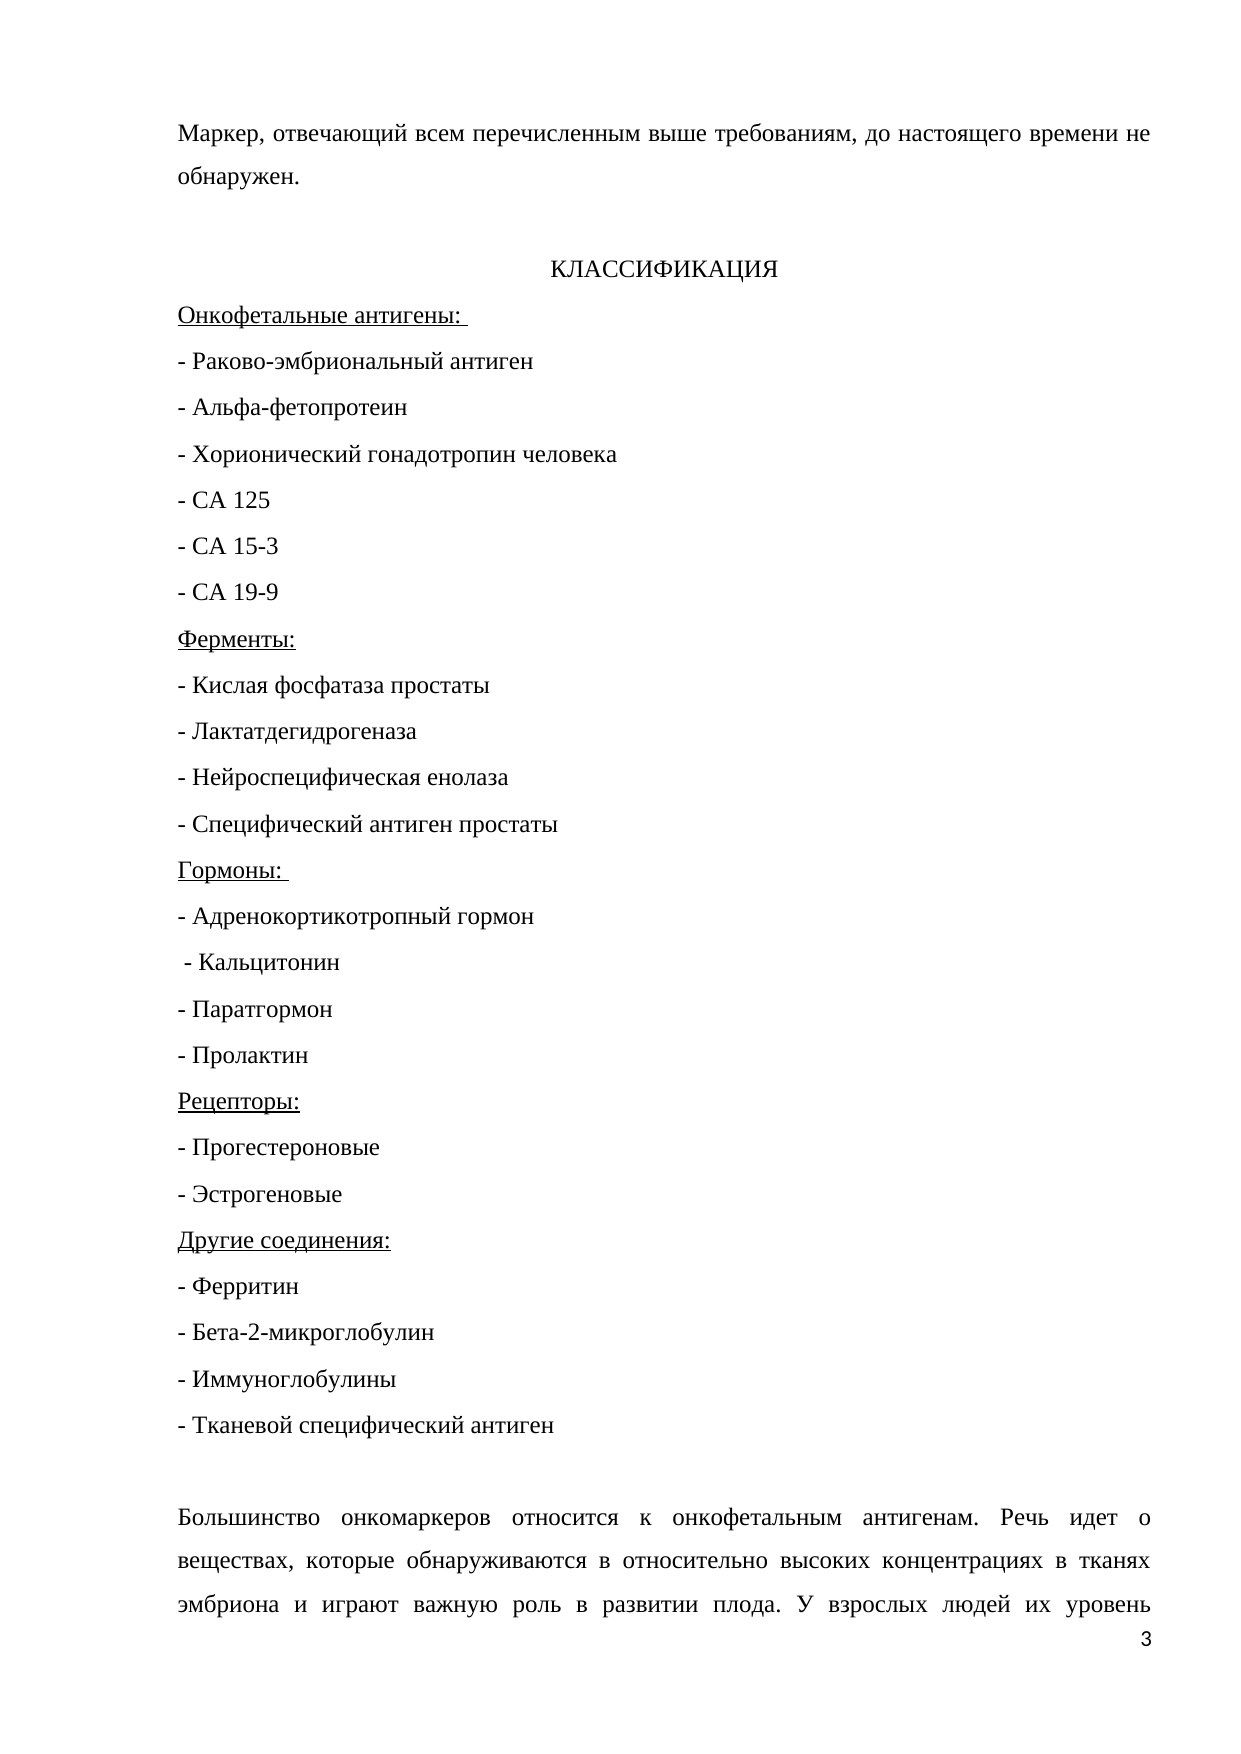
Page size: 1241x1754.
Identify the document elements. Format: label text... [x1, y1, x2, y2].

text Маркер, отвечающий всем перечисленным выше требованиям, до настоящего времени не обнаружен. [177, 118, 1152, 190]
text Гормоны: [177, 855, 1152, 884]
text - Тканевой специфический антиген [177, 1410, 1152, 1439]
text - СА 15-3 [177, 531, 1152, 560]
text - Нейроспецифическая енолаза [177, 762, 1152, 791]
text - Кальцитонин [177, 947, 1152, 976]
text - Ферритин [177, 1271, 1152, 1300]
text - Раково-эмбриональный антиген [177, 346, 1152, 375]
text - Кислая фосфатаза простаты [177, 670, 1152, 699]
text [177, 1502, 1152, 1617]
text Онкофетальные антигены: [177, 300, 1152, 329]
text - Специфический антиген простаты [177, 809, 1152, 837]
text - СА 19-9 [177, 577, 1152, 606]
text КЛАССИФИКАЦИЯ [177, 254, 1152, 282]
text - Прогестероновые [177, 1132, 1152, 1161]
text - Иммуноглобулины [177, 1364, 1152, 1392]
text - Хорионический гонадотропин человека [177, 439, 1152, 467]
text - Альфа-фетопротеин [177, 392, 1152, 421]
text - Адренокортикотропный гормон [177, 901, 1152, 930]
text - Бета-2-микроглобулин [177, 1317, 1152, 1346]
text - СА 125 [177, 485, 1152, 514]
text - Паратгормон [177, 994, 1152, 1022]
text - Пролактин [177, 1040, 1152, 1069]
text Рецепторы: [177, 1086, 1152, 1115]
text - Лактатдегидрогеназа [177, 716, 1152, 745]
text Другие соединения: [177, 1225, 1152, 1254]
text Ферменты: [177, 624, 1152, 652]
text - Эстрогеновые [177, 1179, 1152, 1207]
